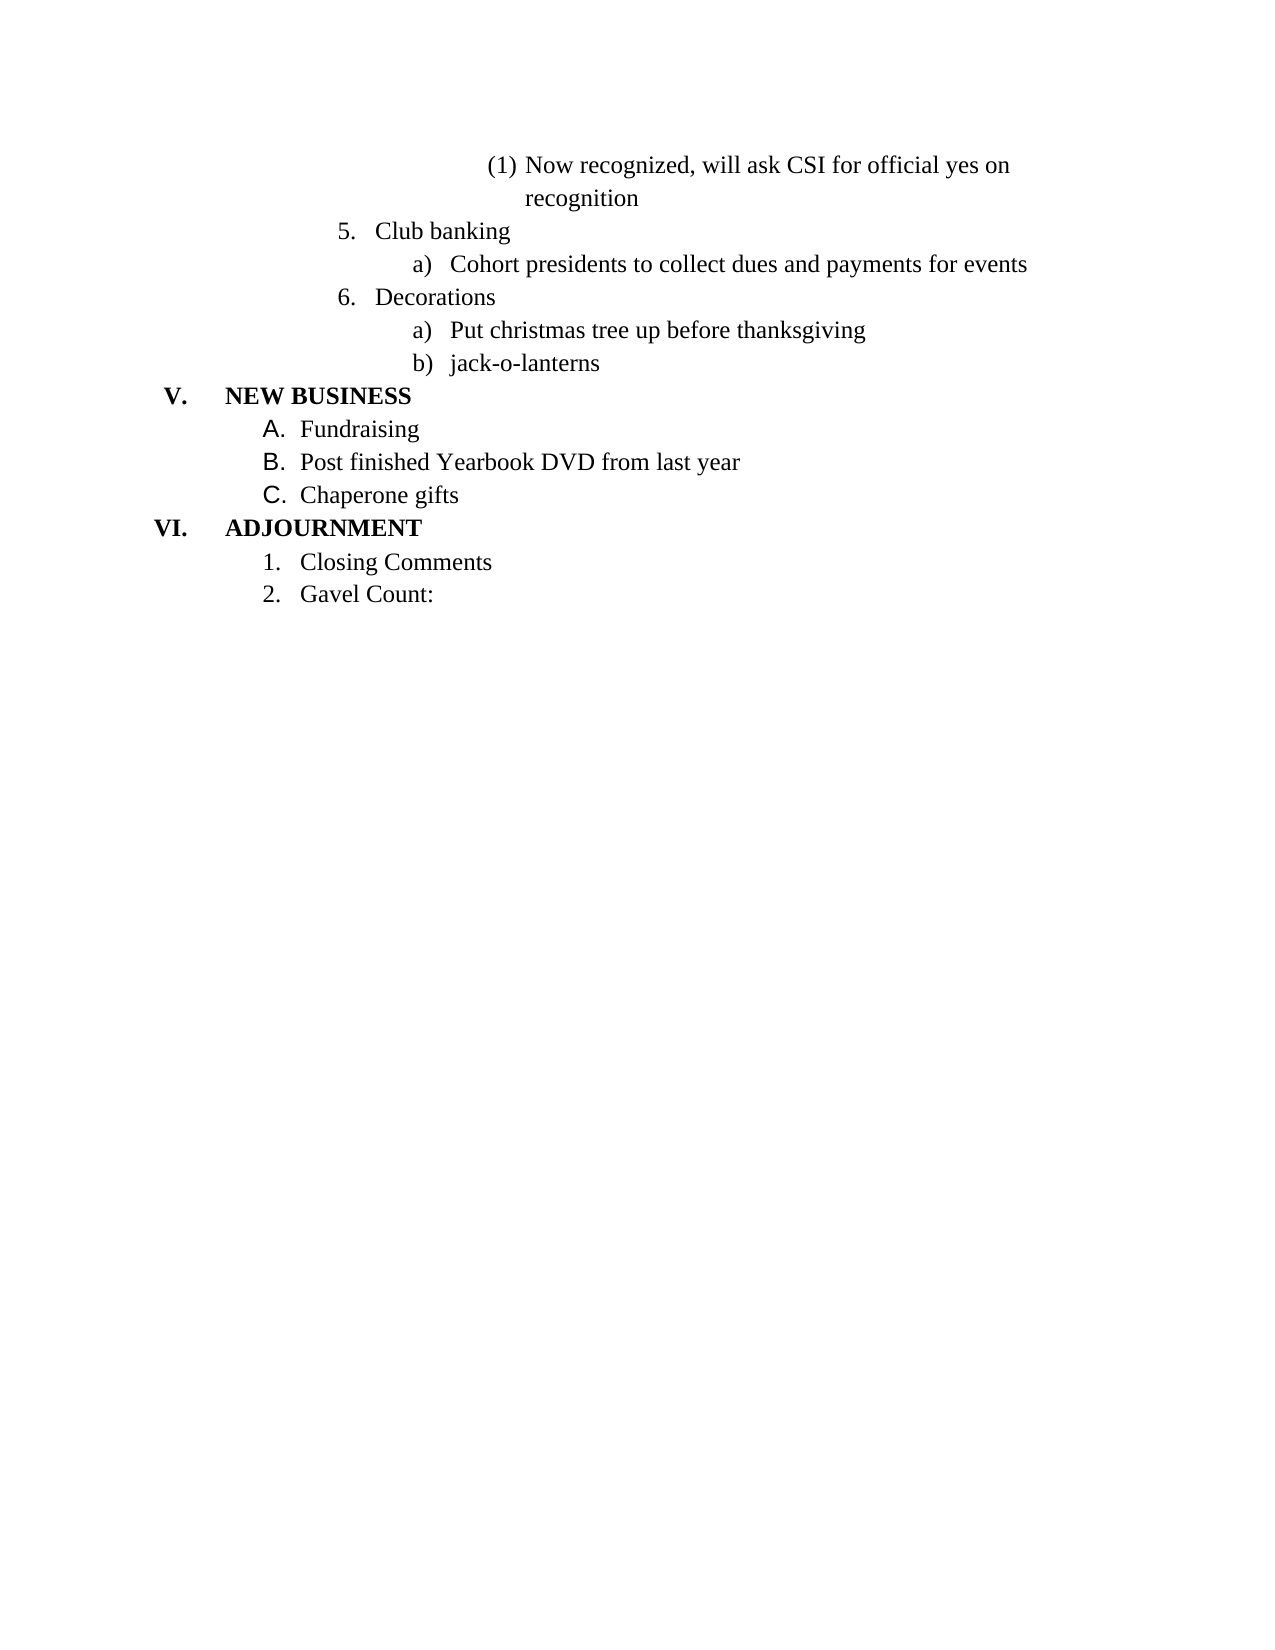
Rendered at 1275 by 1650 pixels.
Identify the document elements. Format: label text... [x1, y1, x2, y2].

list NEW BUSINESS [187, 381, 1125, 410]
list ADJOURNMENT [187, 513, 1125, 542]
list jack-o-lanterns [412, 348, 1125, 377]
list Put christmas tree up before thanksgiving [412, 315, 1125, 344]
list Post finished Yearbook DVD from last year [262, 447, 1125, 476]
list Chaperone gifts [262, 480, 1125, 509]
list Gavel Count: [262, 579, 1125, 608]
list Club banking [337, 216, 1125, 245]
list Now recognized, will ask CSI for official yes on recognition [487, 150, 1125, 212]
list Cohort presidents to collect dues and payments for events [412, 249, 1125, 278]
list Fundraising [262, 414, 1125, 443]
list Decorations [337, 282, 1125, 311]
list Closing Comments [262, 547, 1125, 575]
